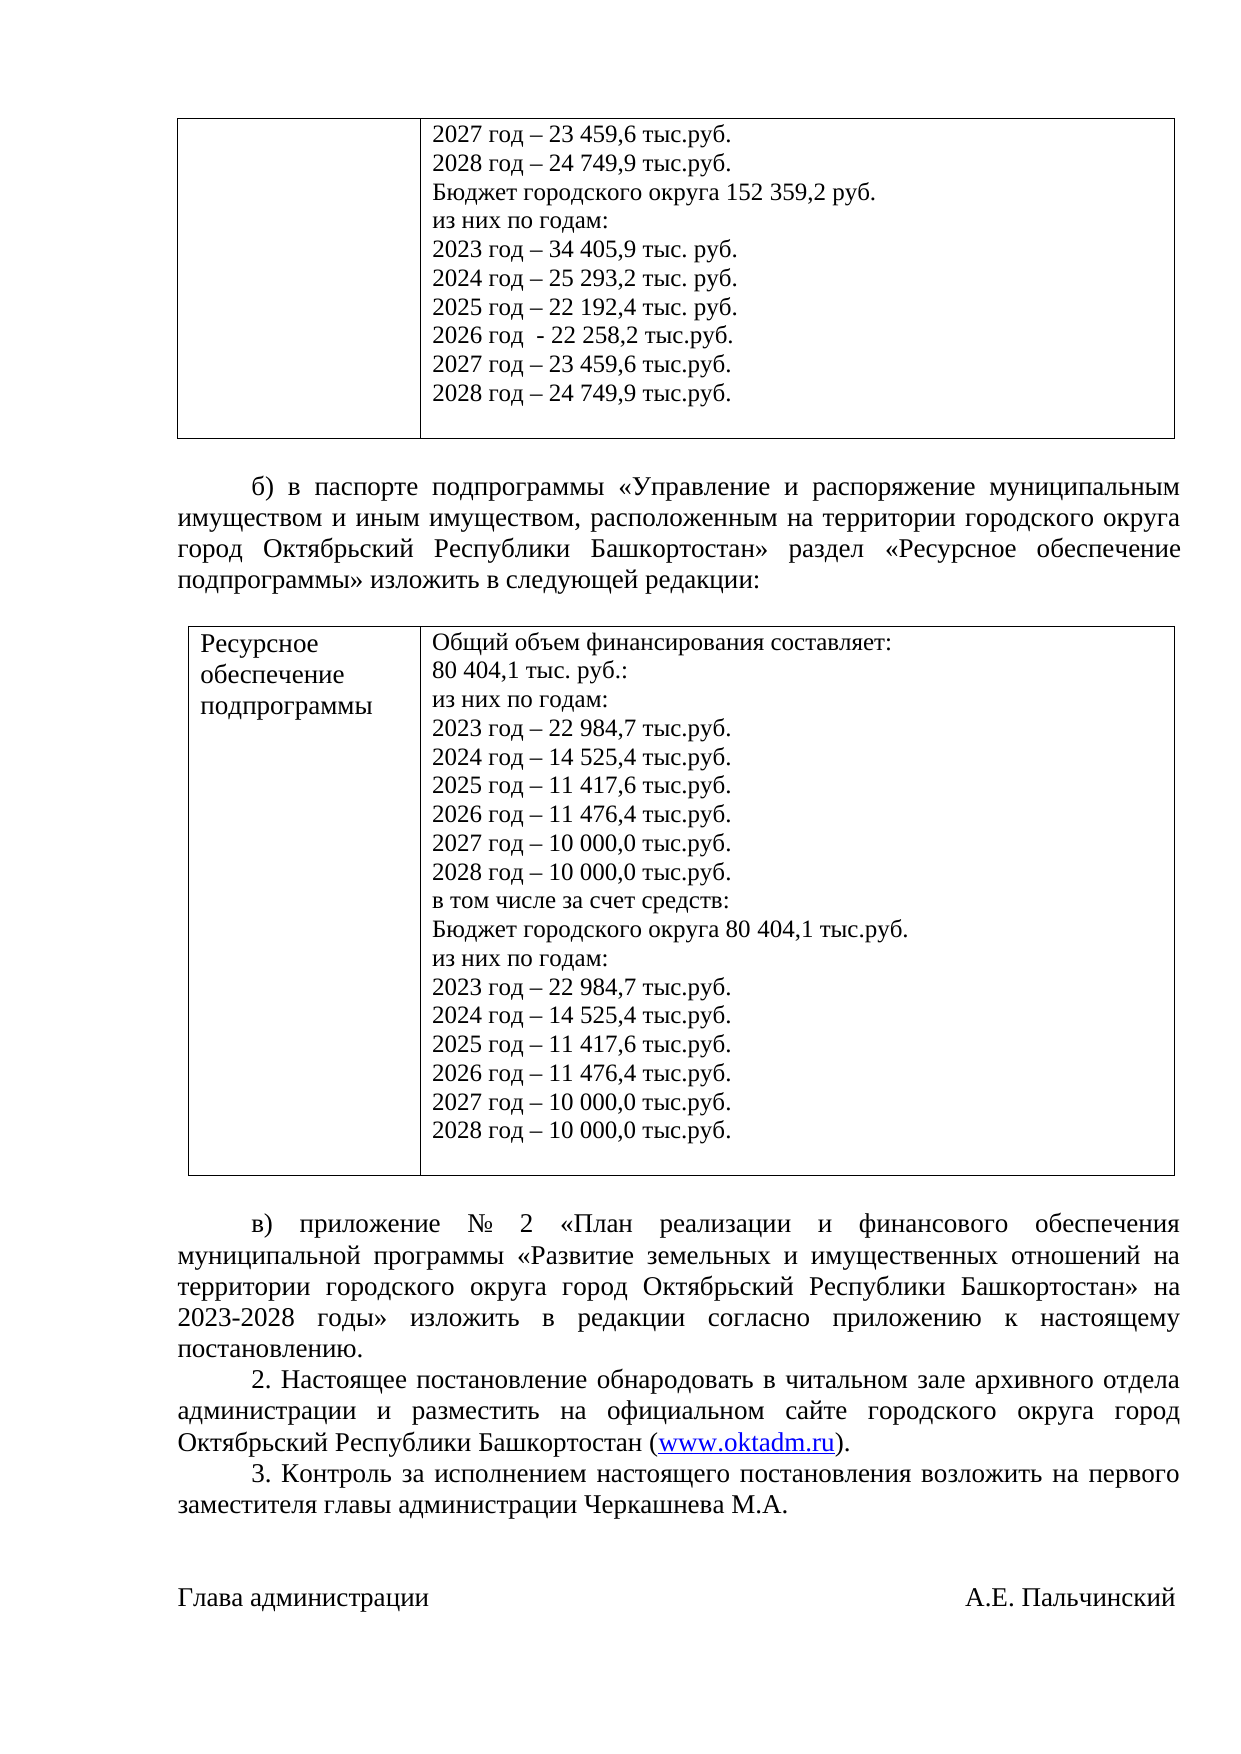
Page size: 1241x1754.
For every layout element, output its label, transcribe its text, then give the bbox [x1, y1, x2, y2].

text в) приложение № 2 «План реализации и финансового обеспечения муниципальной программы «Развитие земельных и имущественных отношений на территории городского округа город Октябрьский Республики Башкортостан» на 2023-2028 годы» изложить в редакции согласно приложению к настоящему постановлению. [177, 1208, 1181, 1363]
table_header Общий объем финансирования составляет: 80 404,1 тыс. руб.: из них по годам: 2023 год – 22 984,7 тыс.руб. 2024 год – 14 525,4 тыс.руб. 2025 год – 11 417,6 тыс.руб. 2026 год – 11 476,4 тыс.руб. 2027 год – 10 000,0 тыс.руб. 2028 год – 10 000,0 тыс.руб. в том числе за счет средств: Бюджет городского округа 80 404,1 тыс.руб. из них по годам: 2023 год – 22 984,7 тыс.руб. 2024 год – 14 525,4 тыс.руб. 2025 год – 11 417,6 тыс.руб. 2026 год – 11 476,4 тыс.руб. 2027 год – 10 000,0 тыс.руб. 2028 год – 10 000,0 тыс.руб. [421, 627, 1174, 1175]
text б) в паспорте подпрограммы «Управление и распоряжение муниципальным имуществом и иным имуществом, расположенным на территории городского округа город Октябрьский Республики Башкортостан» раздел «Ресурсное обеспечение подпрограммы» изложить в следующей редакции: [177, 470, 1181, 594]
text Глава администрации А.Е. Пальчинский [177, 1581, 1181, 1612]
text 3. Контроль за исполнением настоящего постановления возложить на первого заместителя главы администрации Черкашнева М.А. [177, 1457, 1181, 1519]
table_header Ресурсное обеспечение подпрограммы [189, 627, 420, 1175]
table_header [178, 119, 420, 438]
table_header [421, 119, 1174, 438]
text 2. Настоящее постановление обнародовать в читальном зале архивного отдела администрации и разместить на официальном сайте городского округа город Октябрьский Республики Башкортостан (www.oktadm.ru). [177, 1363, 1181, 1457]
